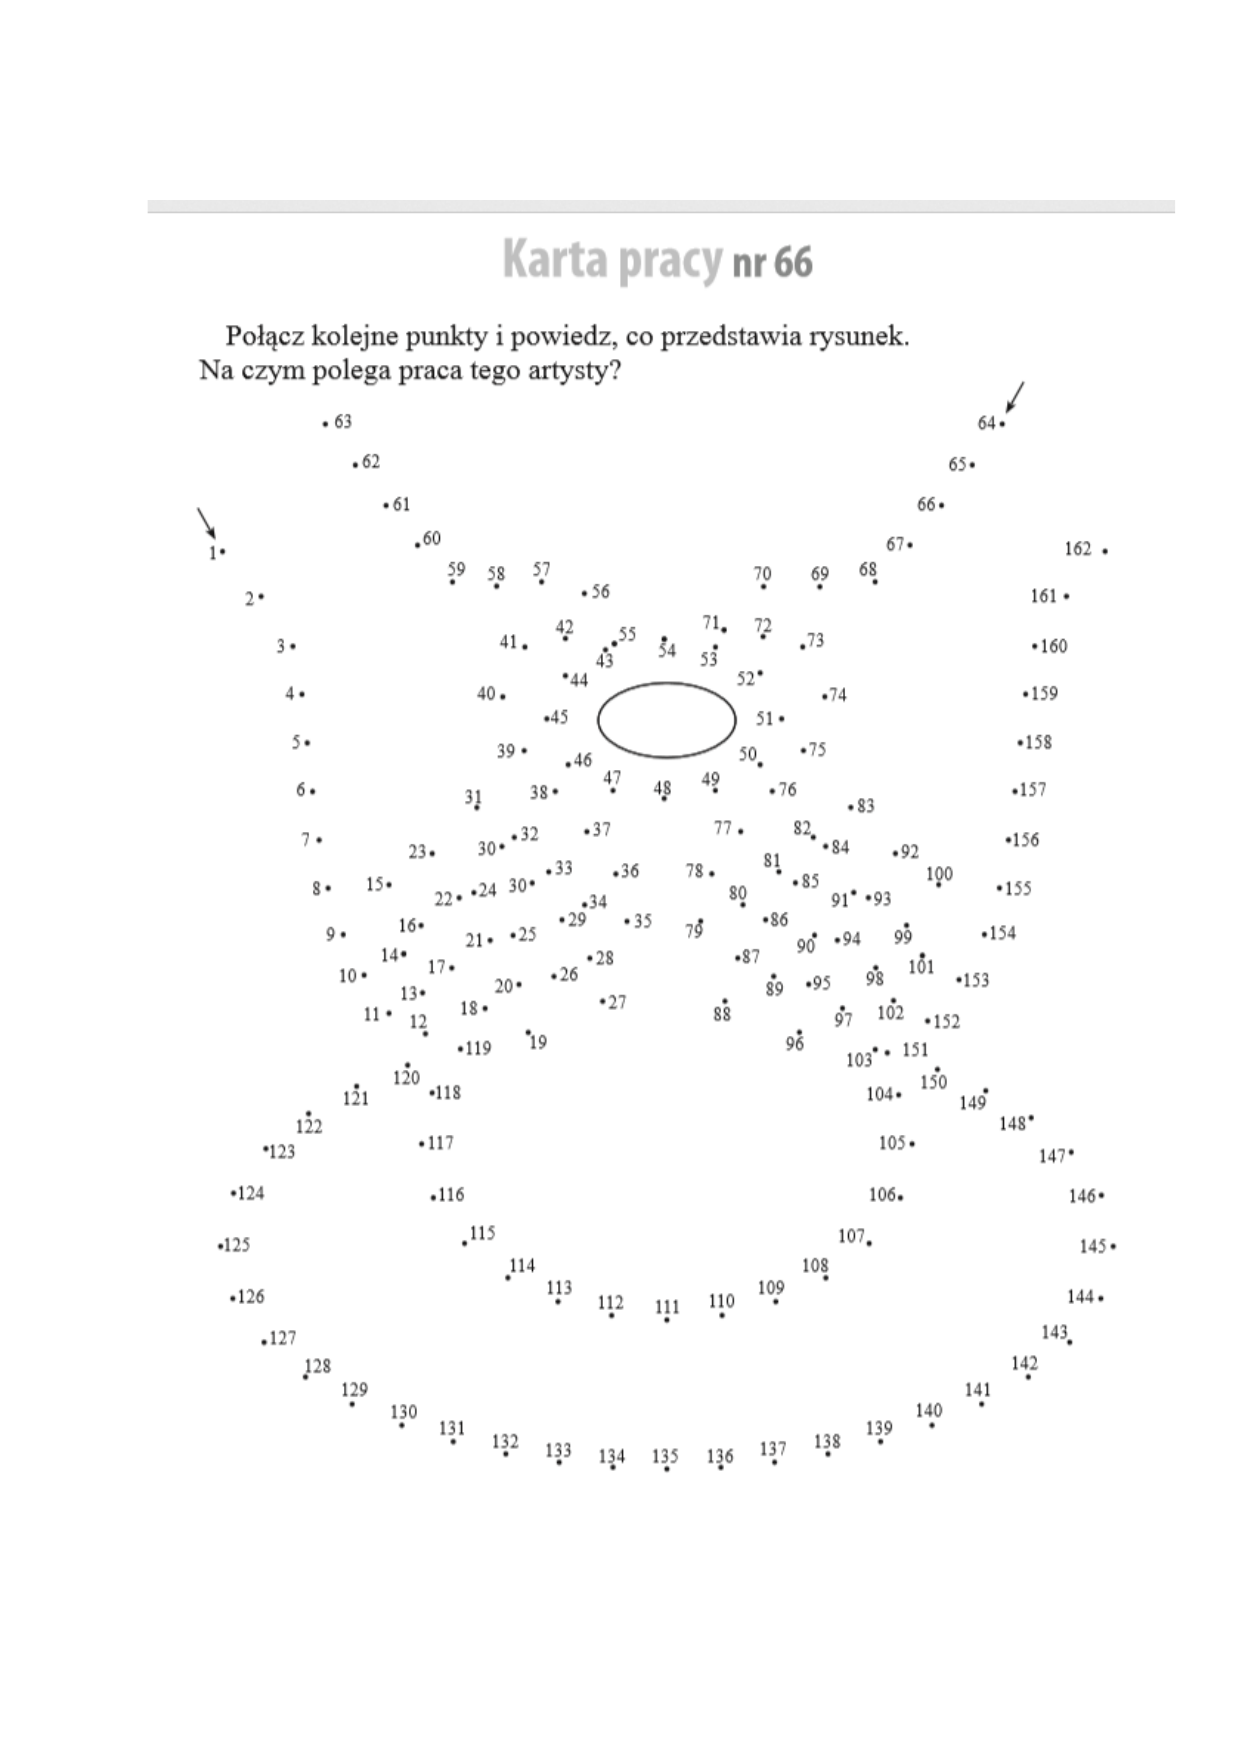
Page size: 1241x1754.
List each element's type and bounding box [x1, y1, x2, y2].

picture [147, 200, 1175, 1506]
